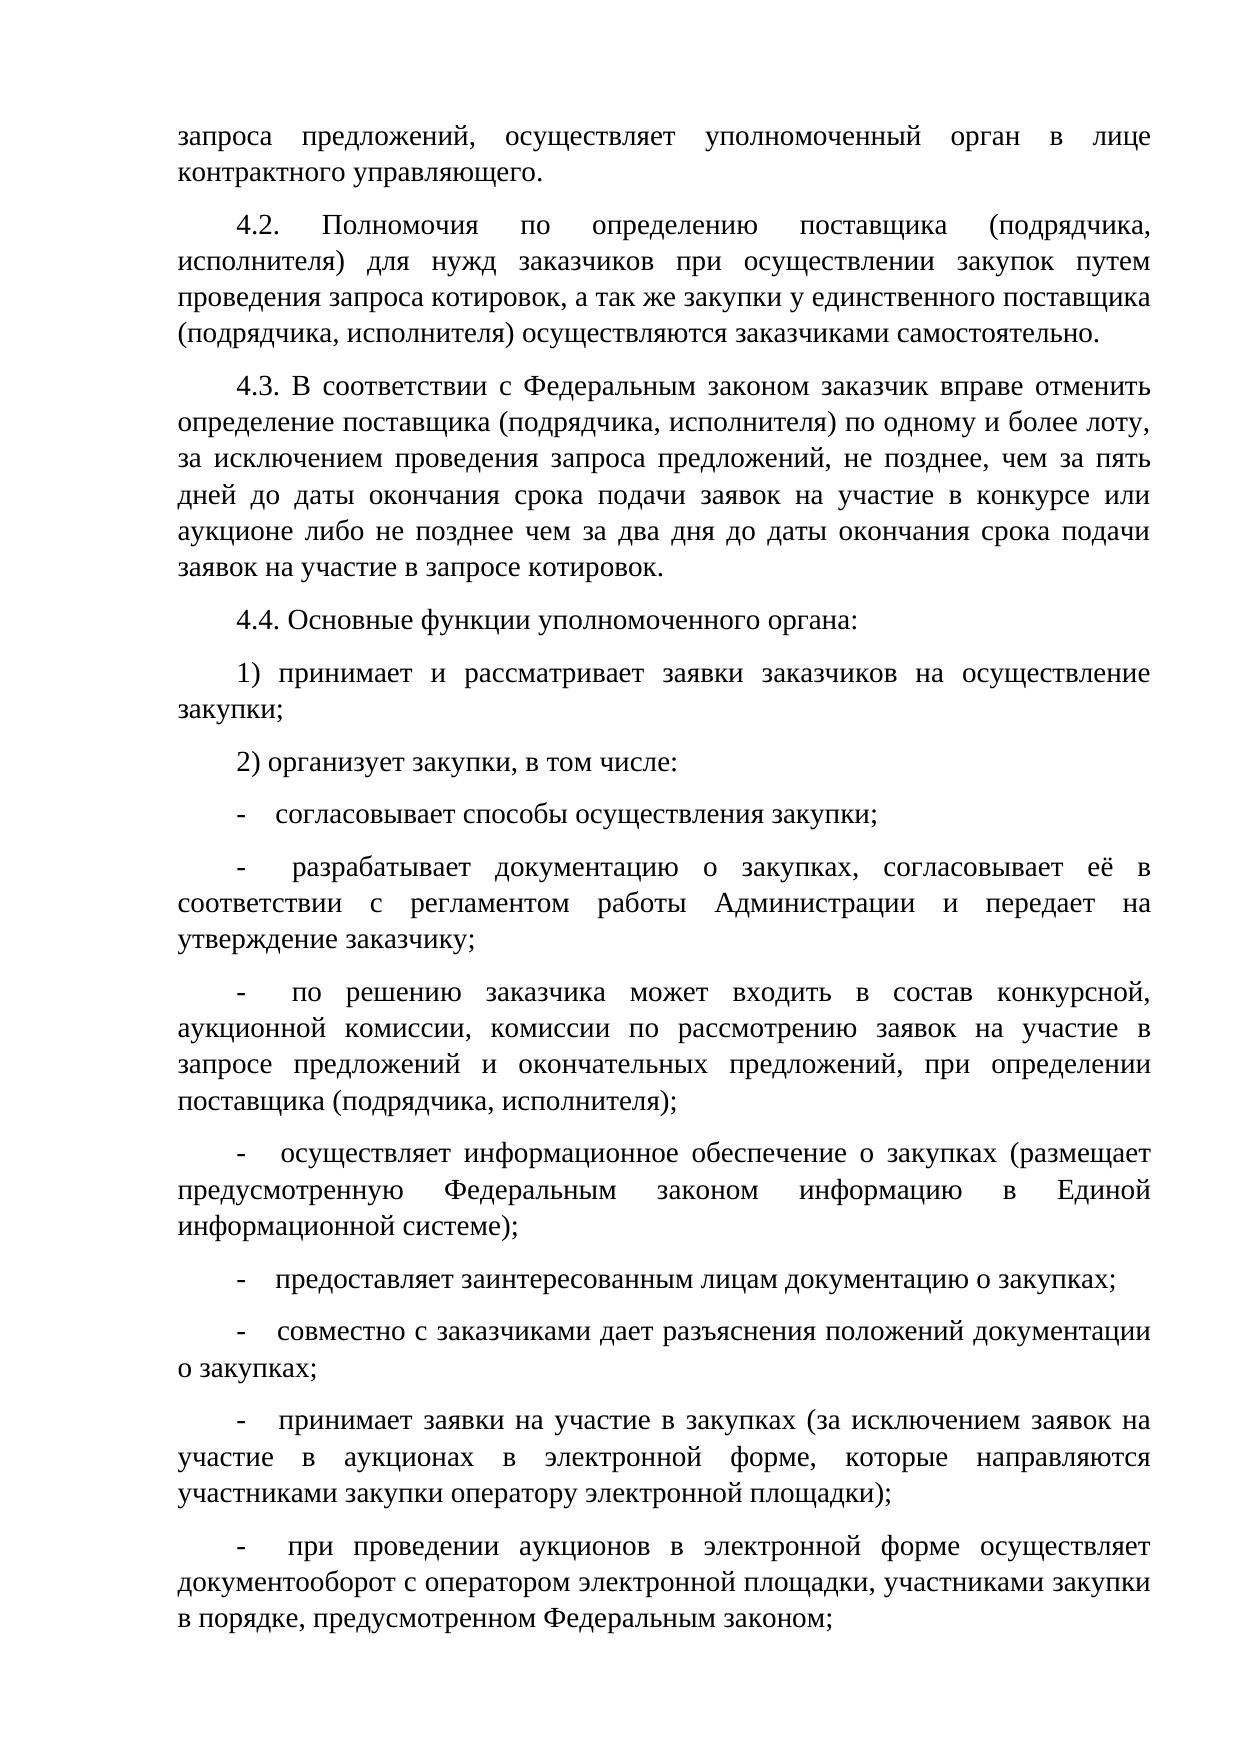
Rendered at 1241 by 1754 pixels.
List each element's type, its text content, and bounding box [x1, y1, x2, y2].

text - согласовывает способы осуществления закупки; [177, 796, 1152, 830]
text - разрабатывает документацию о закупках, согласовывает её в соответствии с регламентом работы Администрации и передает на утверждение заказчику; [177, 849, 1152, 955]
text 4.3. В соответствии с Федеральным законом заказчик вправе отменить определение поставщика (подрядчика, исполнителя) по одному и более лоту, за исключением проведения запроса предложений, не позднее, чем за пять дней до даты окончания срока подачи заявок на участие в конкурсе или аукционе либо не позднее чем за два дня до даты окончания срока подачи заявок на участие в запросе котировок. [177, 368, 1152, 583]
text - по решению заказчика может входить в состав конкурсной, аукционной комиссии, комиссии по рассмотрению заявок на участие в запросе предложений и окончательных предложений, при определении поставщика (подрядчика, исполнителя); [177, 974, 1152, 1116]
text - при проведении аукционов в электронной форме осуществляет документооборот с оператором электронной площадки, участниками закупки в порядке, предусмотренном Федеральным законом; [177, 1528, 1152, 1633]
text - предоставляет заинтересованным лицам документацию о закупках; [177, 1261, 1152, 1294]
text 1) принимает и рассматривает заявки заказчиков на осуществление закупки; [177, 655, 1152, 724]
text - совместно с заказчиками дает разъяснения положений документации о закупках; [177, 1313, 1152, 1383]
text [177, 118, 1152, 188]
text - осуществляет информационное обеспечение о закупках (размещает предусмотренную Федеральным законом информацию в Единой информационной системе); [177, 1136, 1152, 1241]
text 4.2. Полномочия по определению поставщика (подрядчика, исполнителя) для нужд заказчиков при осуществлении закупок путем проведения запроса котировок, а так же закупки у единственного поставщика (подрядчика, исполнителя) осуществляются заказчиками самостоятельно. [177, 207, 1152, 349]
text 4.4. Основные функции уполномоченного органа: [177, 602, 1152, 635]
text - принимает заявки на участие в закупках (за исключением заявок на участие в аукционах в электронной форме, которые направляются участниками закупки оператору электронной площадки); [177, 1402, 1152, 1508]
text 2) организует закупки, в том числе: [177, 744, 1152, 777]
